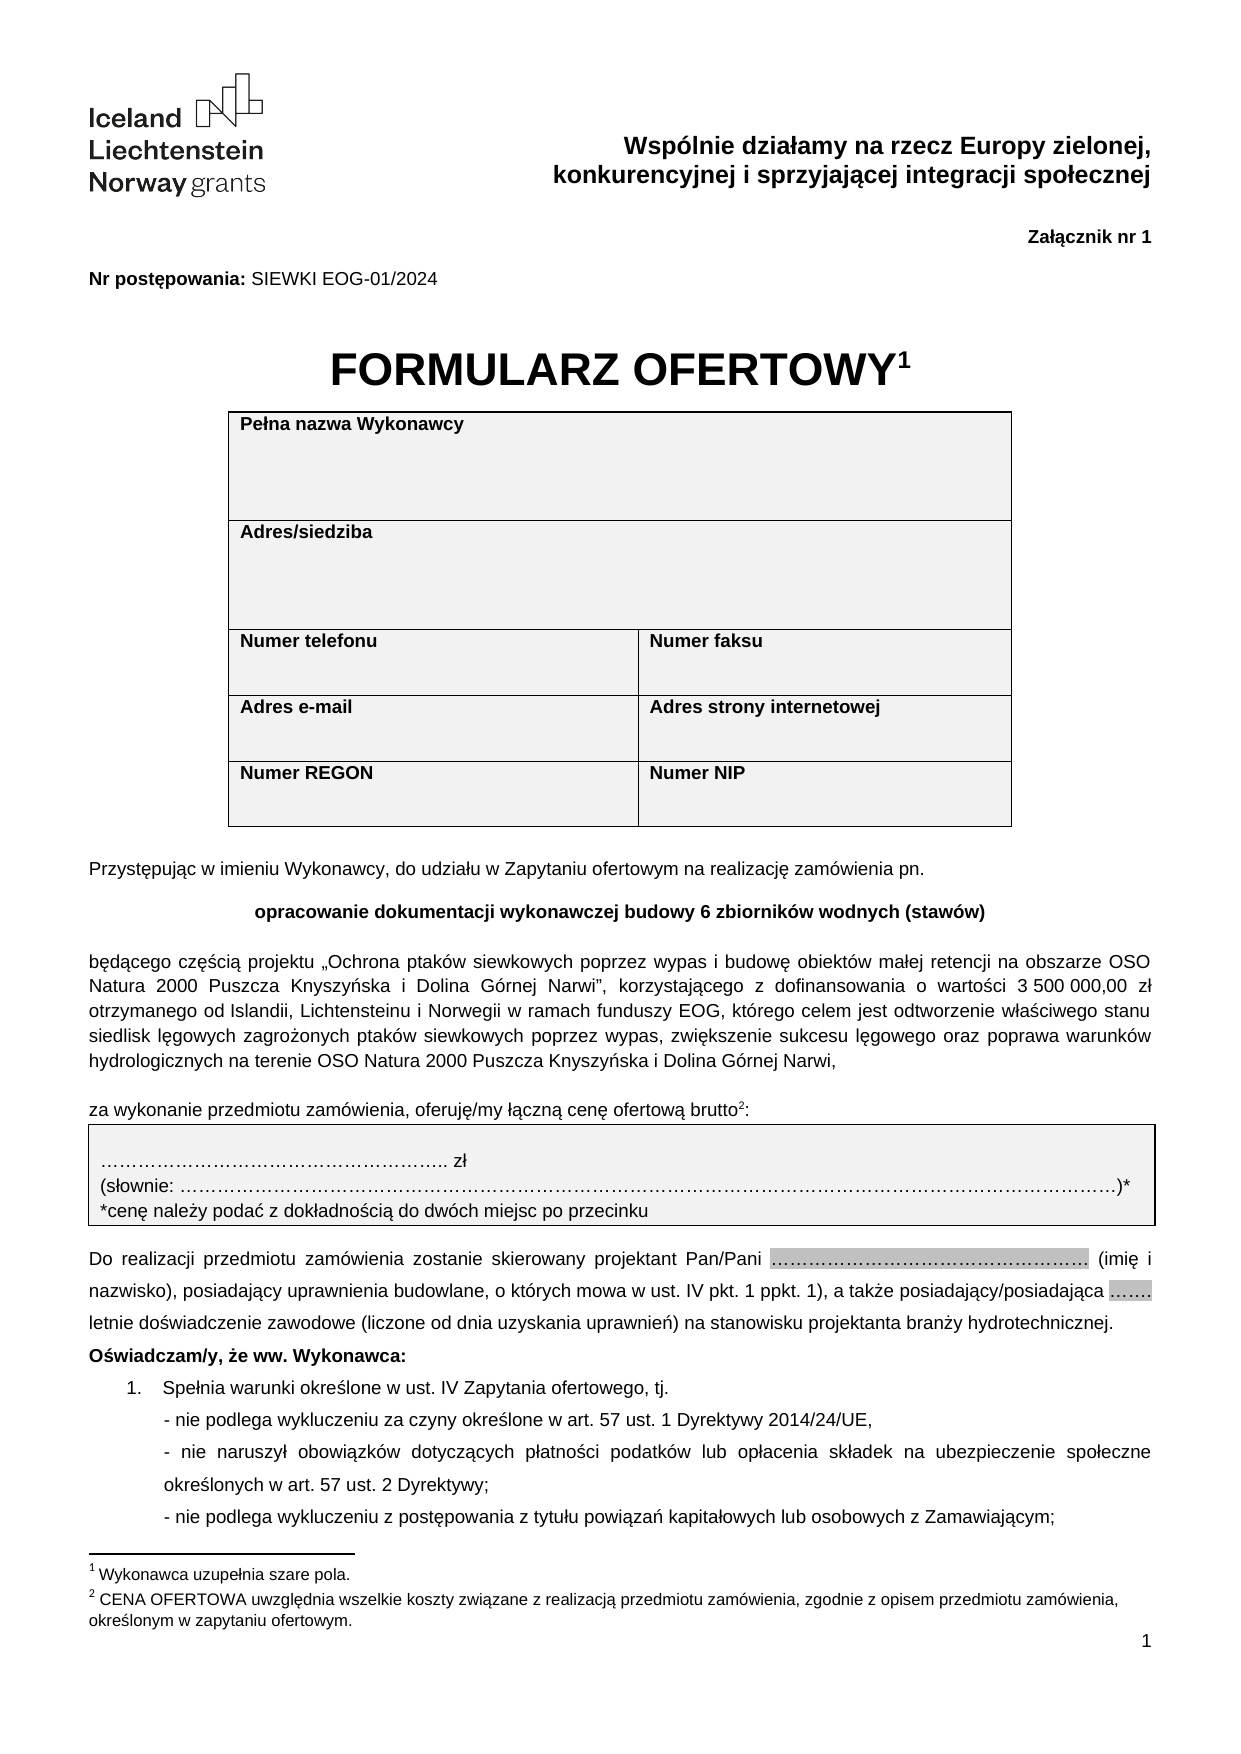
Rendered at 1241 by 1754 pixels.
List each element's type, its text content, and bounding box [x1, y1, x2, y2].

table_cell Numer faksu [639, 630, 1011, 695]
list - nie podlega wykluczeniu z postępowania z tytułu powiązań kapitałowych lub osobowych z Zamawiającym; [164, 1506, 1152, 1527]
text za wykonanie przedmiotu zamówienia, oferuję/my łączną cenę ofertową brutto: [89, 1099, 1152, 1121]
text Przystępując w imieniu Wykonawcy, do udziału w Zapytaniu ofertowym na realizację zamówienia pn. [89, 858, 1152, 879]
list - nie naruszył obowiązków dotyczących płatności podatków lub opłacenia składek na ubezpieczenie społeczne określonych w art. 57 ust. 2 Dyrektywy; [164, 1441, 1152, 1495]
text FORMULARZ OFERTOWY [89, 342, 1152, 395]
text opracowanie dokumentacji wykonawczej budowy 6 zbiorników wodnych (stawów) [89, 901, 1152, 922]
table_cell Numer NIP [639, 762, 1011, 826]
table_header ……………………………………………….. zł (słownie: ……………………………………………………………………………………………………………………………………)* *cenę należy podać z dokładnością do dwóch miejsc po przecinku [89, 1125, 1154, 1225]
list Spełnia warunki określone w ust. IV Zapytania ofertowego, tj. [126, 1377, 1152, 1398]
text Do realizacji przedmiotu zamówienia zostanie skierowany projektant Pan/Pani …………………………………………… (imię i nazwisko), posiadający uprawnienia budowlane, o których mowa w ust. IV pkt. 1 ppkt. 1), a także posiadający/posiadająca ……. letnie doświadczenie zawodowe (liczone od dnia uzyskania uprawnień) na stanowisku projektanta branży hydrotechnicznej. [89, 1247, 1152, 1334]
list - nie podlega wykluczeniu za czyny określone w art. 57 ust. 1 Dyrektywy 2014/24/UE, [164, 1409, 1152, 1431]
picture [88, 73, 266, 198]
table_header Pełna nazwa Wykonawcy [229, 413, 1011, 520]
text będącego częścią projektu „Ochrona ptaków siewkowych poprzez wypas i budowę obiektów małej retencji na obszarze OSO Natura 2000 Puszcza Knyszyńska i Dolina Górnej Narwi”, korzystającego z dofinansowania o wartości 3 500 000,00 zł otrzymanego od Islandii, Lichtensteinu i Norwegii w ramach funduszy EOG, którego celem jest odtworzenie właściwego stanu siedlisk lęgowych zagrożonych ptaków siewkowych poprzez wypas, zwiększenie sukcesu lęgowego oraz poprawa warunków hydrologicznych na terenie OSO Natura 2000 Puszcza Knyszyńska i Dolina Górnej Narwi, [89, 951, 1152, 1071]
table_cell Numer REGON [229, 762, 638, 826]
table_cell Adres strony internetowej [639, 696, 1011, 761]
text Nr postępowania: SIEWKI EOG-01/2024 [89, 267, 1152, 289]
table_cell Adres/siedziba [229, 521, 1011, 629]
text Załącznik nr 1 [89, 226, 1152, 248]
table_cell Numer telefonu [229, 630, 638, 695]
table_cell Adres e-mail [229, 696, 638, 761]
text Oświadczam/y, że ww. Wykonawca: [89, 1344, 1152, 1366]
